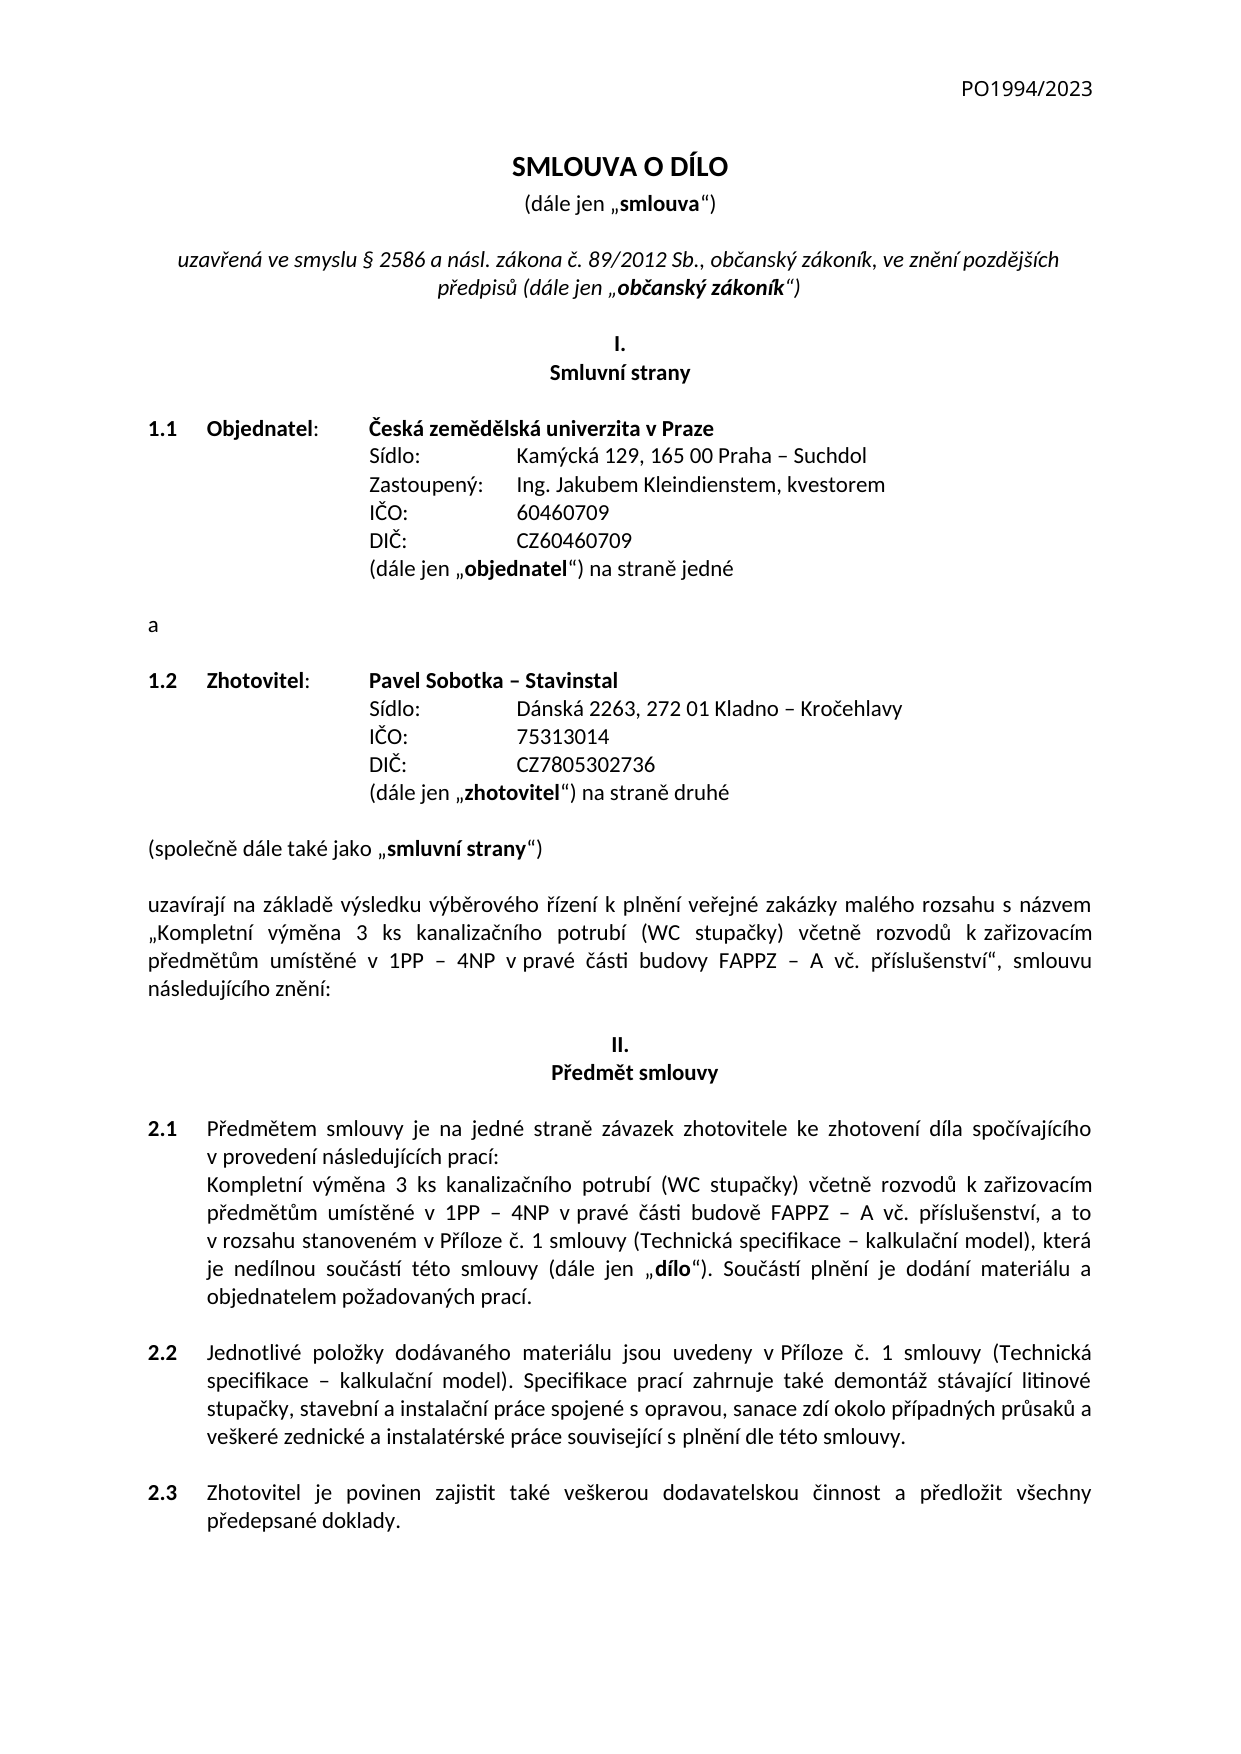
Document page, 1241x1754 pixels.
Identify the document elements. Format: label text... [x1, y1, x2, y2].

text (společně dále také jako „smluvní strany“) [148, 834, 1093, 862]
list Zhotovitel je povinen zajistit také veškerou dodavatelskou činnost a předložit všechny předepsané doklady. [148, 1478, 1093, 1534]
text Předmět smlouvy [177, 1058, 1093, 1086]
text II. [148, 1030, 1093, 1058]
list Objednatel: Česká zemědělská univerzita v Praze [148, 414, 1093, 442]
text SMLOUVA O DÍLO [148, 148, 1093, 183]
text uzavírají na základě výsledku výběrového řízení k plnění veřejné zakázky malého rozsahu s názvem „Kompletní výměna 3 ks kanalizačního potrubí (WC stupačky) včetně rozvodů k zařizovacím předmětům umístěné v 1PP – 4NP v pravé části budovy FAPPZ – A vč. příslušenství“, smlouvu následujícího znění: [148, 890, 1093, 1002]
list (dále jen „objednatel“) na straně jedné [295, 554, 1093, 582]
list Sídlo: Kamýcká 129, 165 00 Praha – Suchdol [369, 442, 1093, 470]
text uzavřená ve smyslu § 2586 a násl. zákona č. 89/2012 Sb., občanský zákoník, ve znění pozdějších předpisů (dále jen „občanský zákoník“) [148, 246, 1093, 302]
text I. [148, 329, 1093, 358]
list Zastoupený: Ing. Jakubem Kleindienstem, kvestorem [369, 470, 1093, 498]
text a [148, 610, 1093, 638]
text IČO: 75313014 [295, 722, 1093, 750]
text Kompletní výměna 3 ks kanalizačního potrubí (WC stupačky) včetně rozvodů k zařizovacím předmětům umístěné v 1PP – 4NP v pravé části budově FAPPZ – A vč. příslušenství, a to v rozsahu stanoveném v Příloze č. 1 smlouvy (Technická specifikace – kalkulační model), která je nedílnou součástí této smlouvy (dále jen „dílo“). Součástí plnění je dodání materiálu a objednatelem požadovaných prací. [207, 1170, 1093, 1310]
text (dále jen „smlouva“) [148, 189, 1093, 217]
list Zhotovitel: Pavel Sobotka – Stavinstal [148, 666, 1093, 694]
list IČO: 60460709 [369, 498, 1093, 526]
list Předmětem smlouvy je na jedné straně závazek zhotovitele ke zhotovení díla spočívajícího v provedení následujících prací: [148, 1114, 1093, 1170]
list Sídlo: Dánská 2263, 272 01 Kladno – Kročehlavy [369, 694, 1093, 722]
list DIČ: CZ60460709 [369, 526, 1093, 554]
text (dále jen „zhotovitel“) na straně druhé [295, 778, 1093, 806]
list Jednotlivé položky dodávaného materiálu jsou uvedeny v Příloze č. 1 smlouvy (Technická specifikace – kalkulační model). Specifikace prací zahrnuje také demontáž stávající litinové stupačky, stavební a instalační práce spojené s opravou, sanace zdí okolo případných průsaků a veškeré zednické a instalatérské práce související s plnění dle této smlouvy. [148, 1338, 1093, 1450]
text DIČ: CZ7805302736 [295, 750, 1093, 778]
text Smluvní strany [148, 358, 1093, 386]
